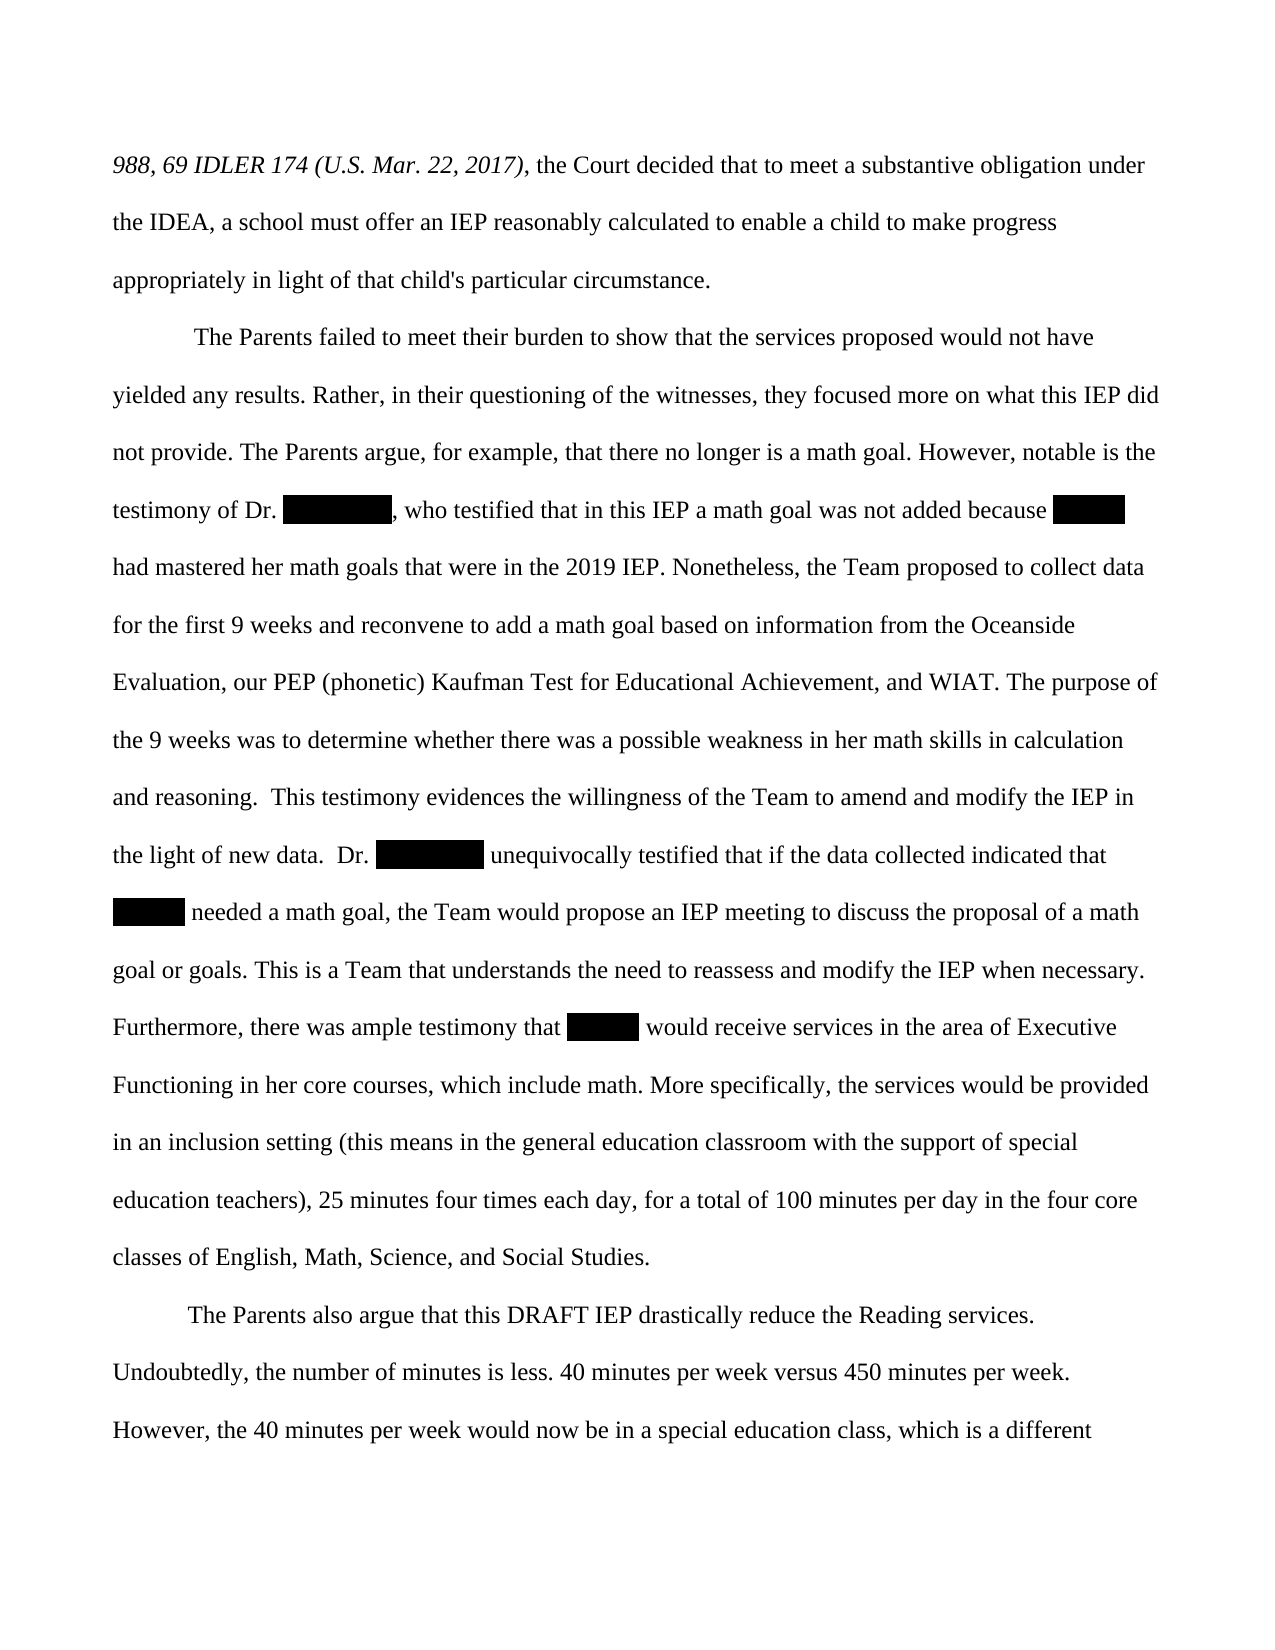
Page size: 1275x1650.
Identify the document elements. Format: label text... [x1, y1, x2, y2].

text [112, 1300, 1162, 1444]
text The Parents failed to meet their burden to show that the services proposed would not have yielded any results. Rather, in their questioning of the witnesses, they focused more on what this IEP did not provide. The Parents argue, for example, that there no longer is a math goal. However, notable is the testimony of Dr. XXXXXX, who testified that in this IEP a math goal was not added because XXXX had mastered her math goals that were in the 2019 IEP. Nonetheless, the Team proposed to collect data for the first 9 weeks and reconvene to add a math goal based on information from the Oceanside Evaluation, our PEP (phonetic) Kaufman Test for Educational Achievement, and WIAT. The purpose of the 9 weeks was to determine whether there was a possible weakness in her math skills in calculation and reasoning. This testimony evidences the willingness of the Team to amend and modify the IEP in the light of new data. Dr. XXXXXX unequivocally testified that if the data collected indicated that XXXX needed a math goal, the Team would propose an IEP meeting to discuss the proposal of a math goal or goals. This is a Team that understands the need to reassess and modify the IEP when necessary. Furthermore, there was ample testimony that XXXX would receive services in the area of Executive Functioning in her core courses, which include math. More specifically, the services would be provided in an inclusion setting (this means in the general education classroom with the support of special education teachers), 25 minutes four times each day, for a total of 100 minutes per day in the four core classes of English, Math, Science, and Social Studies. [112, 322, 1162, 1271]
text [112, 150, 1162, 294]
